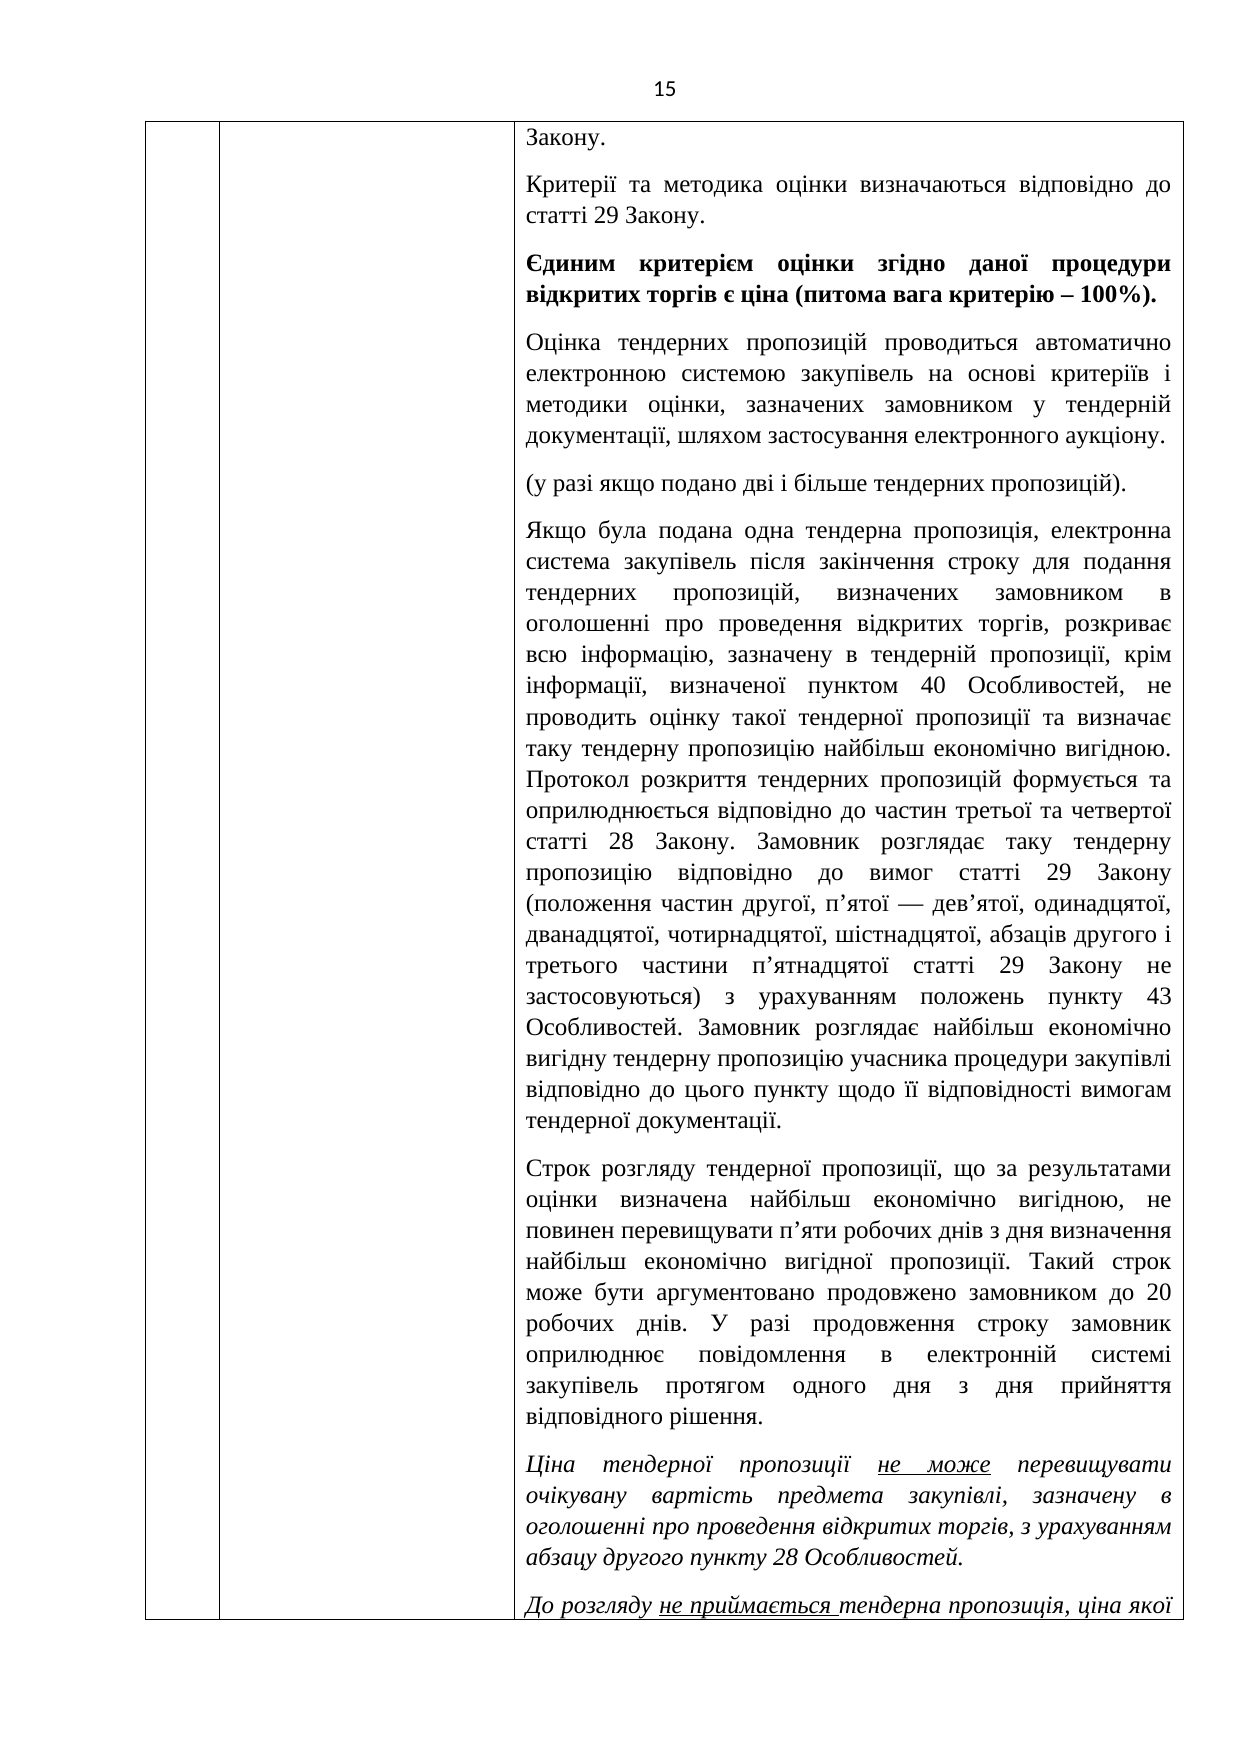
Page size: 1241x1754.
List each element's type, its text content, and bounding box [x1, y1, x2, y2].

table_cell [220, 122, 514, 1618]
table_cell 1 [146, 122, 219, 1618]
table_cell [515, 122, 1183, 1618]
